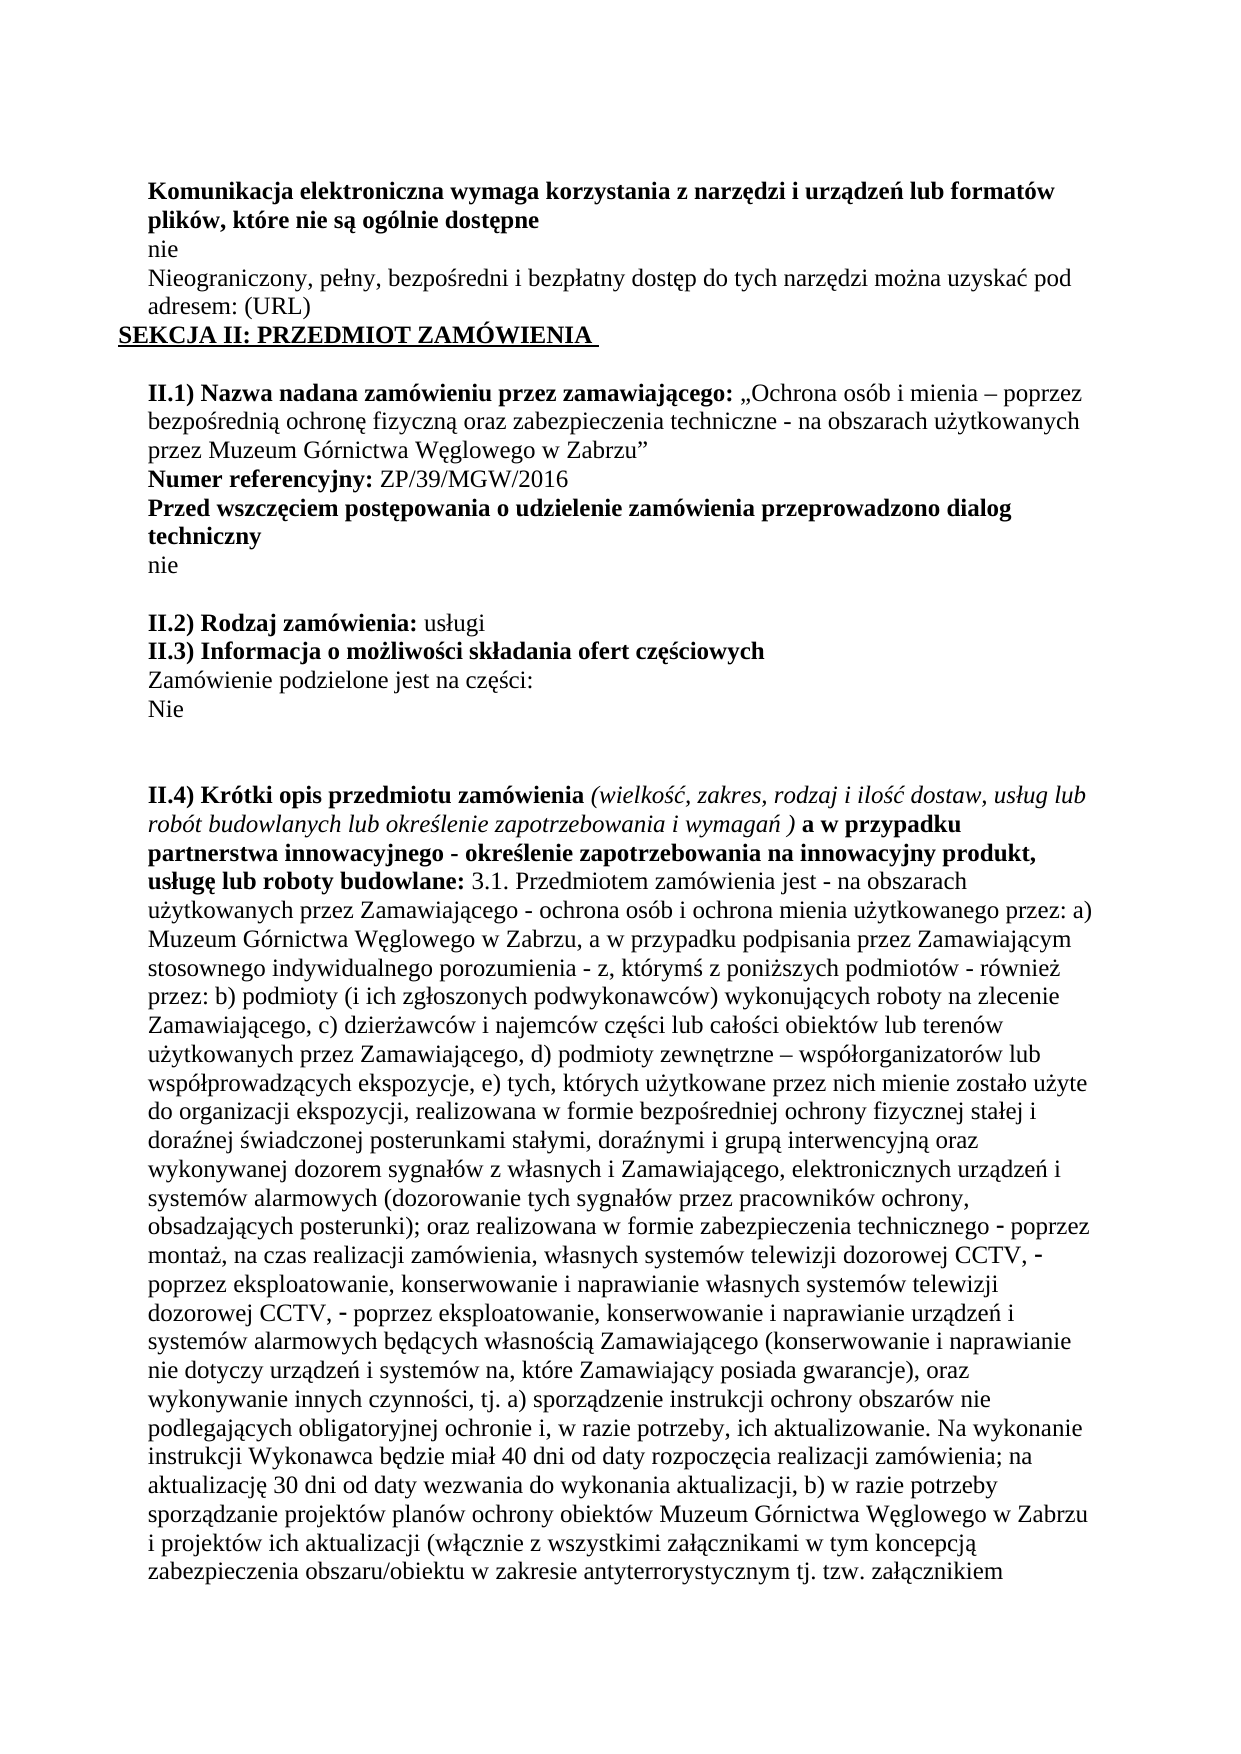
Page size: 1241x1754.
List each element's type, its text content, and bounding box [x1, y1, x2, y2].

text Komunikacja elektroniczna wymaga korzystania z narzędzi i urządzeń lub formatów plików, które nie są ogólnie dostępne [148, 148, 1093, 234]
text nie [148, 550, 1093, 579]
text nie Nieograniczony, pełny, bezpośredni i bezpłatny dostęp do tych narzędzi można uzyskać pod adresem: (URL) [148, 234, 1093, 320]
text II.2) Rodzaj zamówienia: usługi II.3) Informacja o możliwości składania ofert częściowych Zamówienie podzielone jest na części: [148, 579, 1093, 694]
text II.1) Nazwa nadana zamówieniu przez zamawiającego: „Ochrona osób i mienia – poprzez bezpośrednią ochronę fizyczną oraz zabezpieczenia techniczne - na obszarach użytkowanych przez Muzeum Górnictwa Węglowego w Zabrzu” Numer referencyjny: ZP/39/MGW/2016 Przed wszczęciem postępowania o udzielenie zamówienia przeprowadzono dialog techniczny [148, 349, 1093, 550]
text Nie [148, 694, 1093, 723]
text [148, 723, 1093, 1585]
text SEKCJA II: PRZEDMIOT ZAMÓWIENIA [118, 320, 1093, 349]
